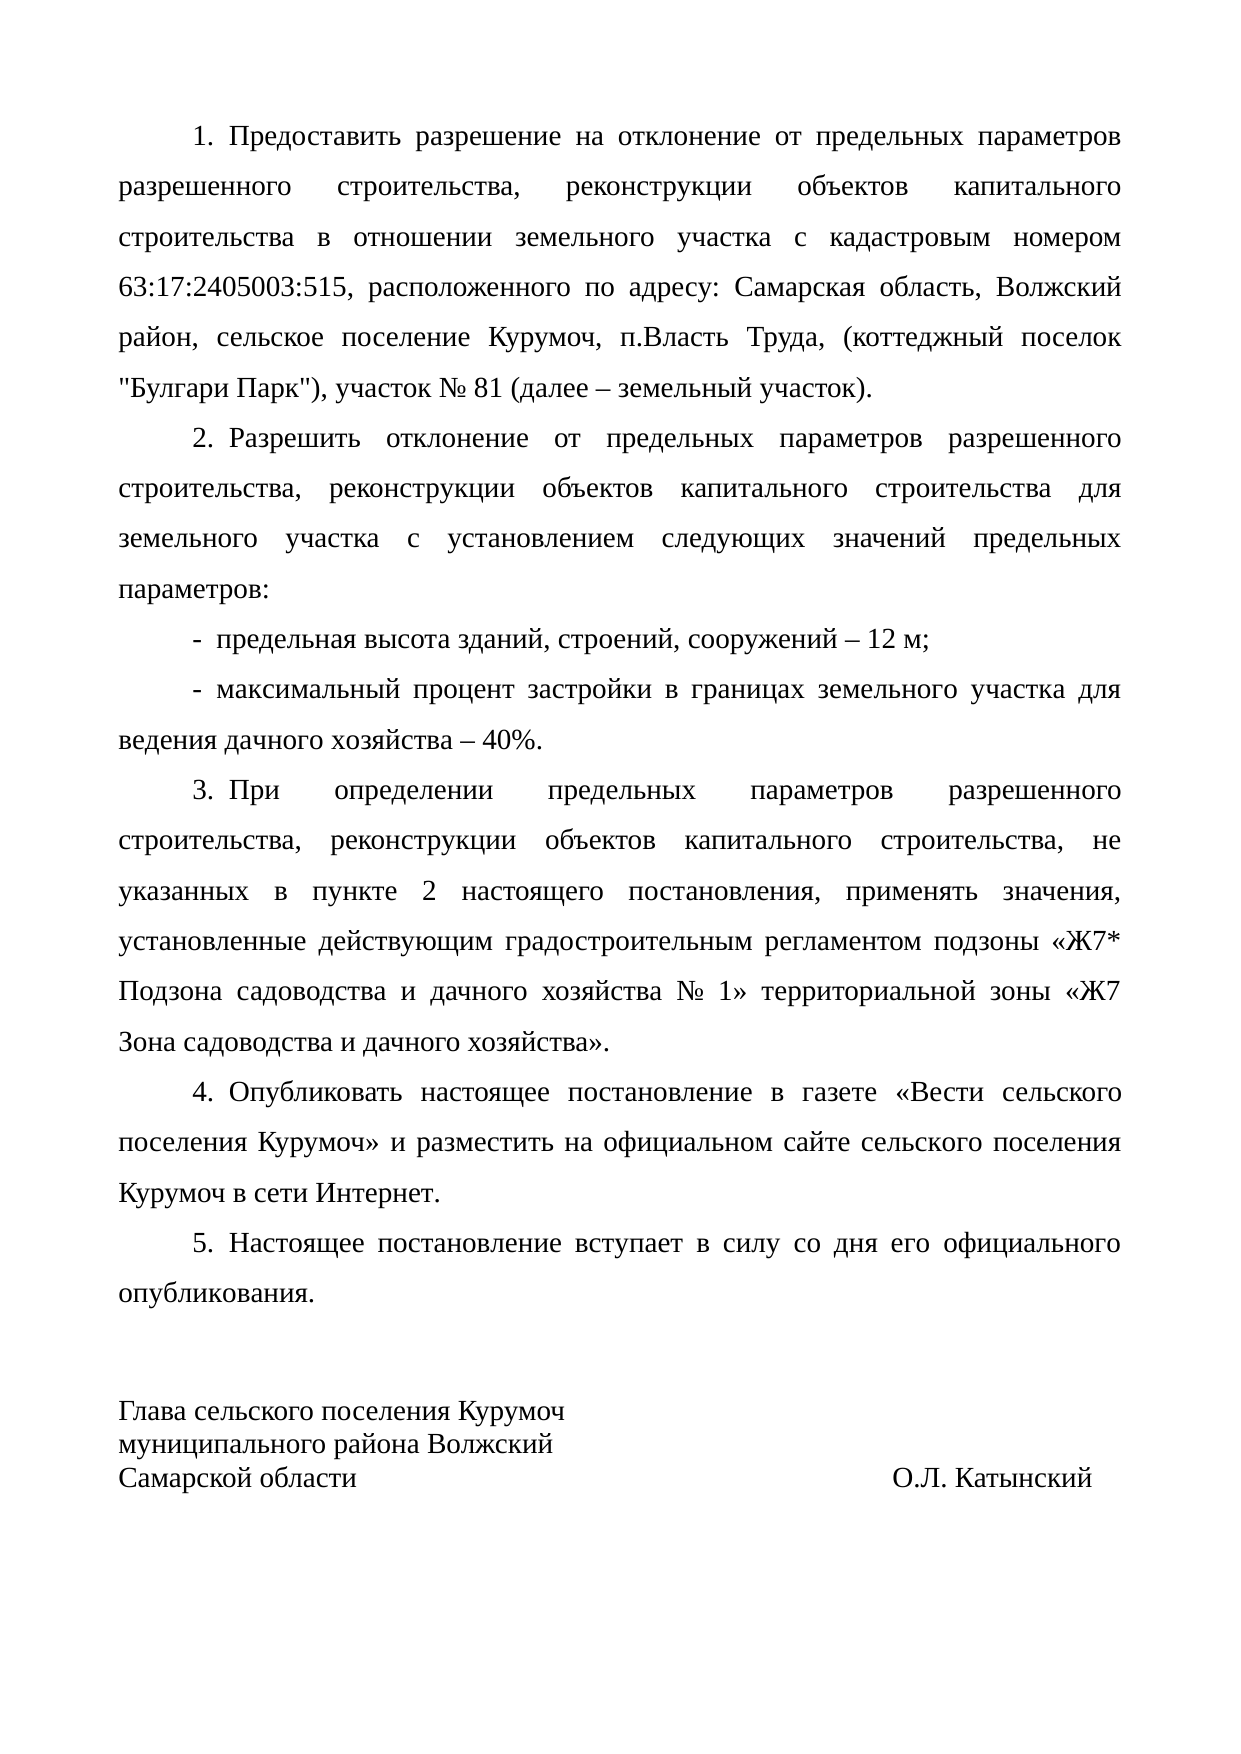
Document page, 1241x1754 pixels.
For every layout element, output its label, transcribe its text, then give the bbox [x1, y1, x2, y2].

text 4. Опубликовать настоящее постановление в газете «Вести сельского поселения Курумоч» и разместить на официальном сайте сельского поселения Курумоч в сети Интернет. [118, 1074, 1122, 1208]
text 1. Предоставить разрешение на отклонение от предельных параметров разрешенного строительства, реконструкции объектов капитального строительства в отношении земельного участка с кадастровым номером 63:17:2405003:515, расположенного по адресу: Самарская область, Волжский район, сельское поселение Курумоч, п.Власть Труда, (коттеджный поселок "Булгари Парк"), участок № 81 (далее – земельный участок). [118, 118, 1122, 403]
text Самарской области О.Л. Катынский [118, 1460, 1122, 1493]
text Глава сельского поселения Курумоч [118, 1393, 1122, 1426]
text - максимальный процент застройки в границах земельного участка для ведения дачного хозяйства – 40%. [118, 672, 1122, 755]
text муниципального района Волжский [118, 1426, 1122, 1460]
text - предельная высота зданий, строений, сооружений – 12 м; [118, 621, 1122, 655]
text 2. Разрешить отклонение от предельных параметров разрешенного строительства, реконструкции объектов капитального строительства для земельного участка с установлением следующих значений предельных параметров: [118, 420, 1122, 604]
text 3. При определении предельных параметров разрешенного строительства, реконструкции объектов капитального строительства, не указанных в пункте 2 настоящего постановления, применять значения, установленные действующим градостроительным регламентом подзоны «Ж7* Подзона садоводства и дачного хозяйства № 1» территориальной зоны «Ж7 Зона садоводства и дачного хозяйства». [118, 772, 1122, 1057]
text 5. Настоящее постановление вступает в силу со дня его официального опубликования. [118, 1225, 1122, 1309]
